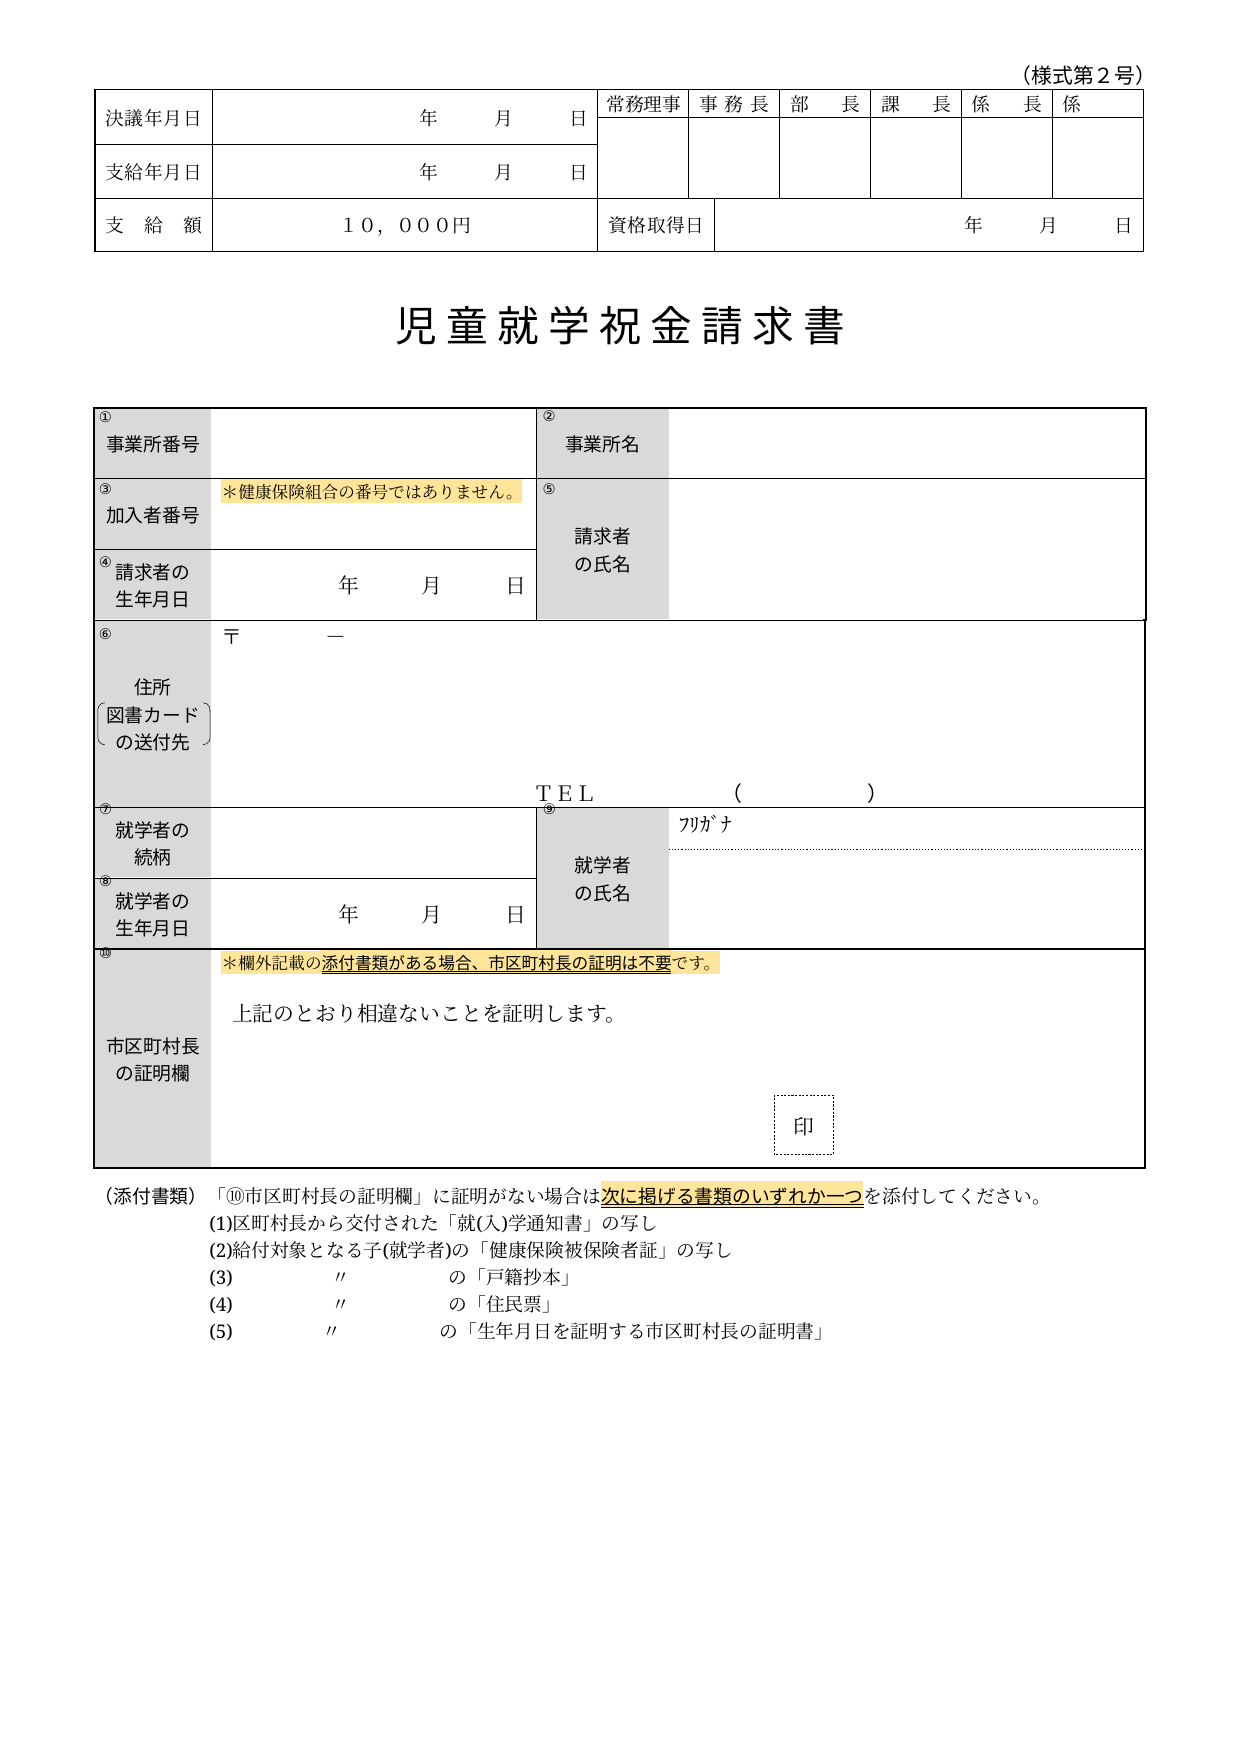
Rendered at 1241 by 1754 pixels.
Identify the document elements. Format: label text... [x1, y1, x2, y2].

table_cell 資格取得日 [598, 199, 714, 251]
text 児 童 就 学 祝 金 請 求 書 [94, 308, 1146, 350]
table_cell ＊欄外記載の添付書類がある場合、市区町村長の証明は不要です。 上記のとおり相違ないことを証明します。 [211, 950, 1144, 1167]
text (1)区町村長から交付された「就(入)学通知書」の写し [209, 1208, 1146, 1236]
text (2)給付対象となる子(就学者)の「健康保険被保険者証」の写し [209, 1236, 1146, 1262]
table_cell 年 月 日 [213, 145, 597, 197]
table_header 事務長 [689, 90, 779, 117]
table_cell [962, 118, 1052, 197]
table_cell [1053, 118, 1143, 197]
table_cell 就学者の 続柄 [95, 808, 211, 877]
table_header 事業所番号 [95, 409, 211, 478]
table_cell ＊健康保険組合の番号ではありません。 [211, 479, 536, 549]
text （様式第２号） [94, 59, 1156, 89]
table_cell 請求者 の氏名 [537, 479, 669, 619]
table_header 事業所名 [537, 409, 669, 478]
table_cell 市区町村長の証明欄 [95, 950, 211, 1167]
table_cell 支給額 [96, 199, 212, 251]
table_header 年 月 日 [213, 90, 597, 144]
table_cell 就学者の 生年月日 [95, 879, 211, 948]
text （添付書類）「⑩市区町村長の証明欄」に証明がない場合は次に掲げる書類のいずれか一つを添付してください。 [94, 1181, 601, 1208]
table_cell 年 月 日 [211, 879, 536, 948]
table_cell 年 月 日 [715, 199, 1143, 251]
table_header 決議年月日 [96, 90, 212, 144]
table_cell [598, 118, 688, 197]
text (4) 〃 の「住民票」 [209, 1289, 1146, 1316]
table_cell 年 月 日 [211, 550, 536, 619]
table_header 係 [1053, 90, 1143, 117]
table_cell ﾌﾘｶﾞﾅ [669, 808, 1144, 849]
table_cell 支給年月日 [96, 145, 212, 197]
text (3) 〃 の「戸籍抄本」 [209, 1262, 1146, 1289]
table_header 係長 [962, 90, 1052, 117]
table_cell [669, 479, 1145, 619]
table_cell 住所 図書カード の送付先 [95, 621, 211, 807]
text (5) 〃 の「生年月日を証明する市区町村長の証明書」 [209, 1316, 1146, 1343]
table_cell [871, 118, 961, 197]
text （添付書類）「⑩市区町村長の証明欄」に証明がない場合は次に掲げる書類のいずれか一つを添付してください。 [863, 1181, 1146, 1208]
table_header 部長 [780, 90, 870, 117]
table_cell [689, 118, 779, 197]
table_cell 〒 － ＴＥＬ （ ） [211, 621, 1144, 807]
table_cell [669, 849, 1144, 948]
table_cell 就学者 の氏名 [537, 808, 669, 948]
table_cell 加入者番号 [95, 479, 211, 549]
table_cell １０，０００円 [213, 199, 597, 251]
table_header 課長 [871, 90, 961, 117]
table_cell [780, 118, 870, 197]
table_header 常務理事 [598, 90, 688, 117]
table_header [211, 409, 536, 478]
table_cell [211, 808, 536, 877]
table_header [669, 409, 1145, 478]
table_cell 請求者の 生年月日 [95, 550, 211, 619]
